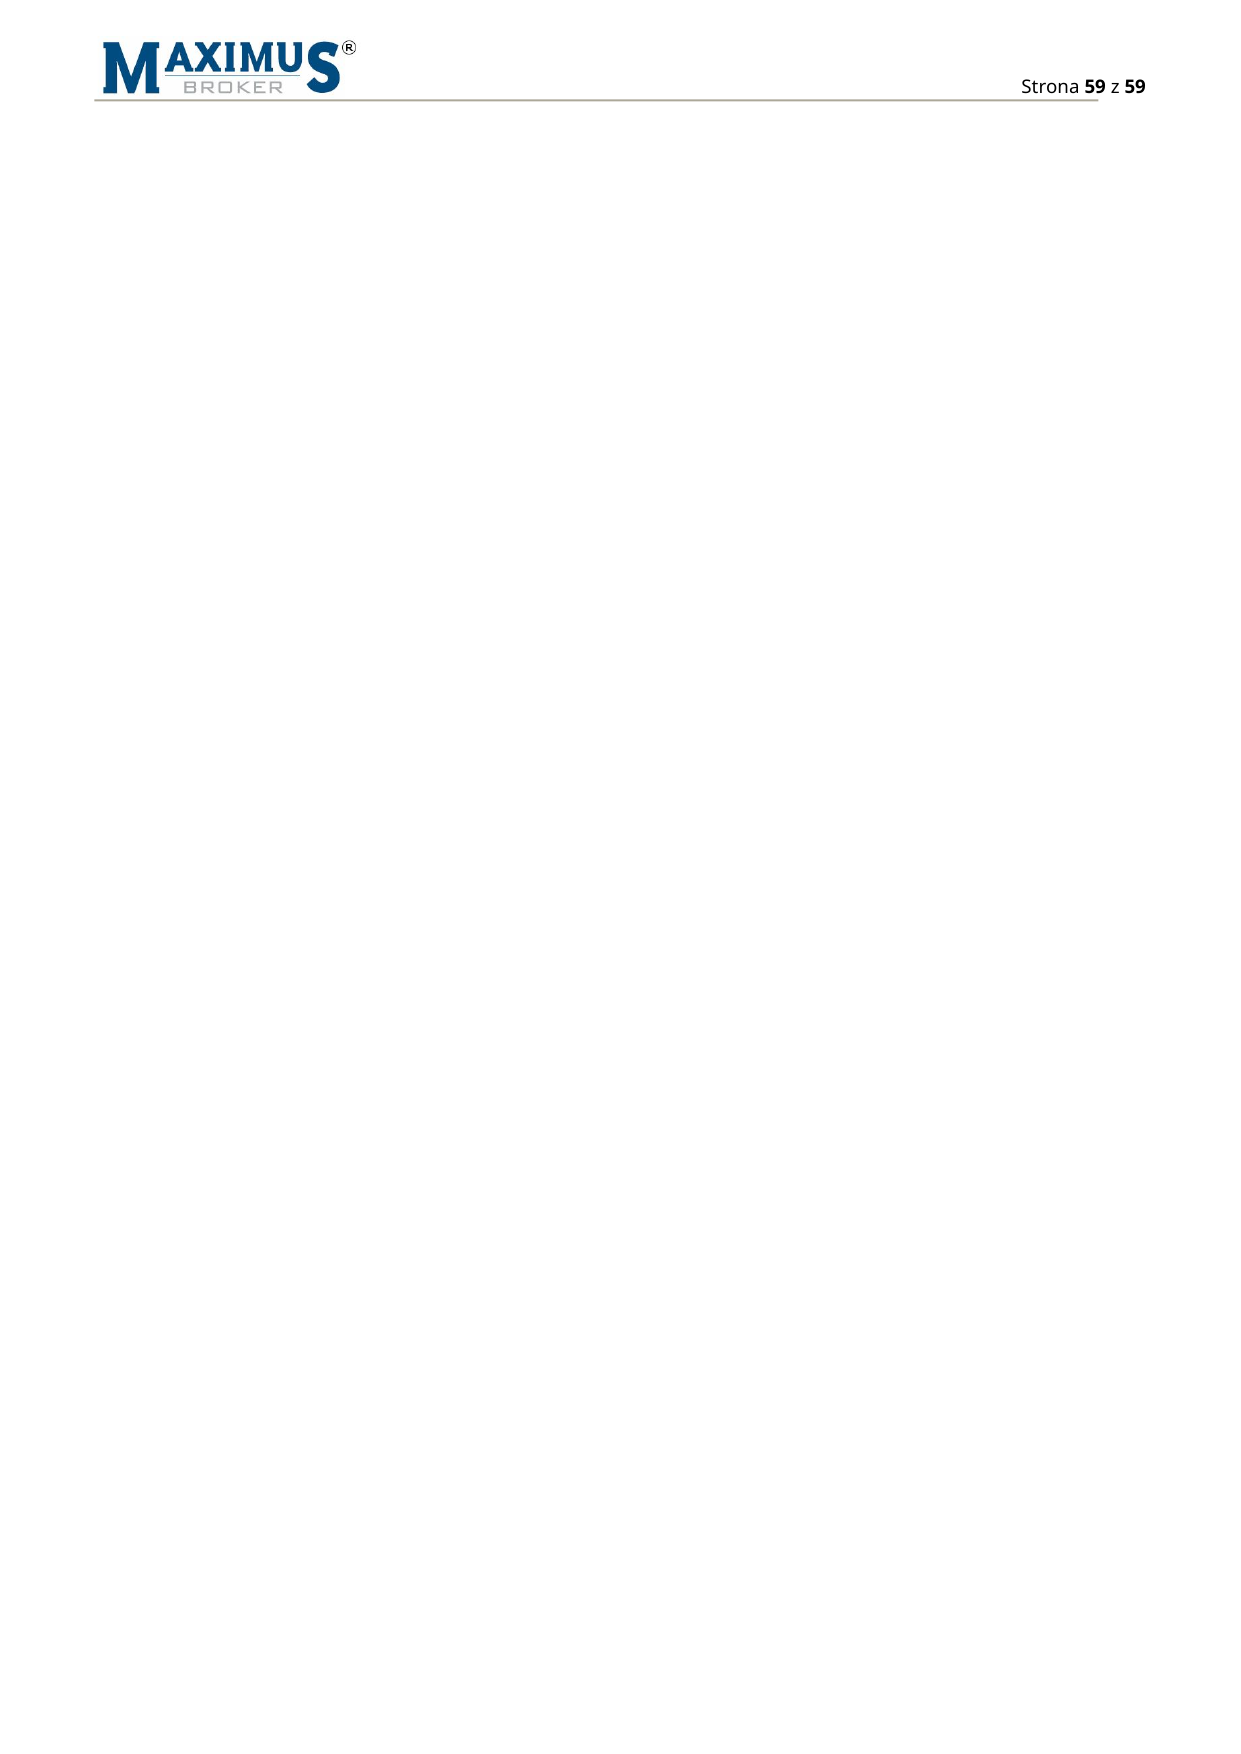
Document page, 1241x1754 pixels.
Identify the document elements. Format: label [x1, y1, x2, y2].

picture [97, 36, 362, 98]
